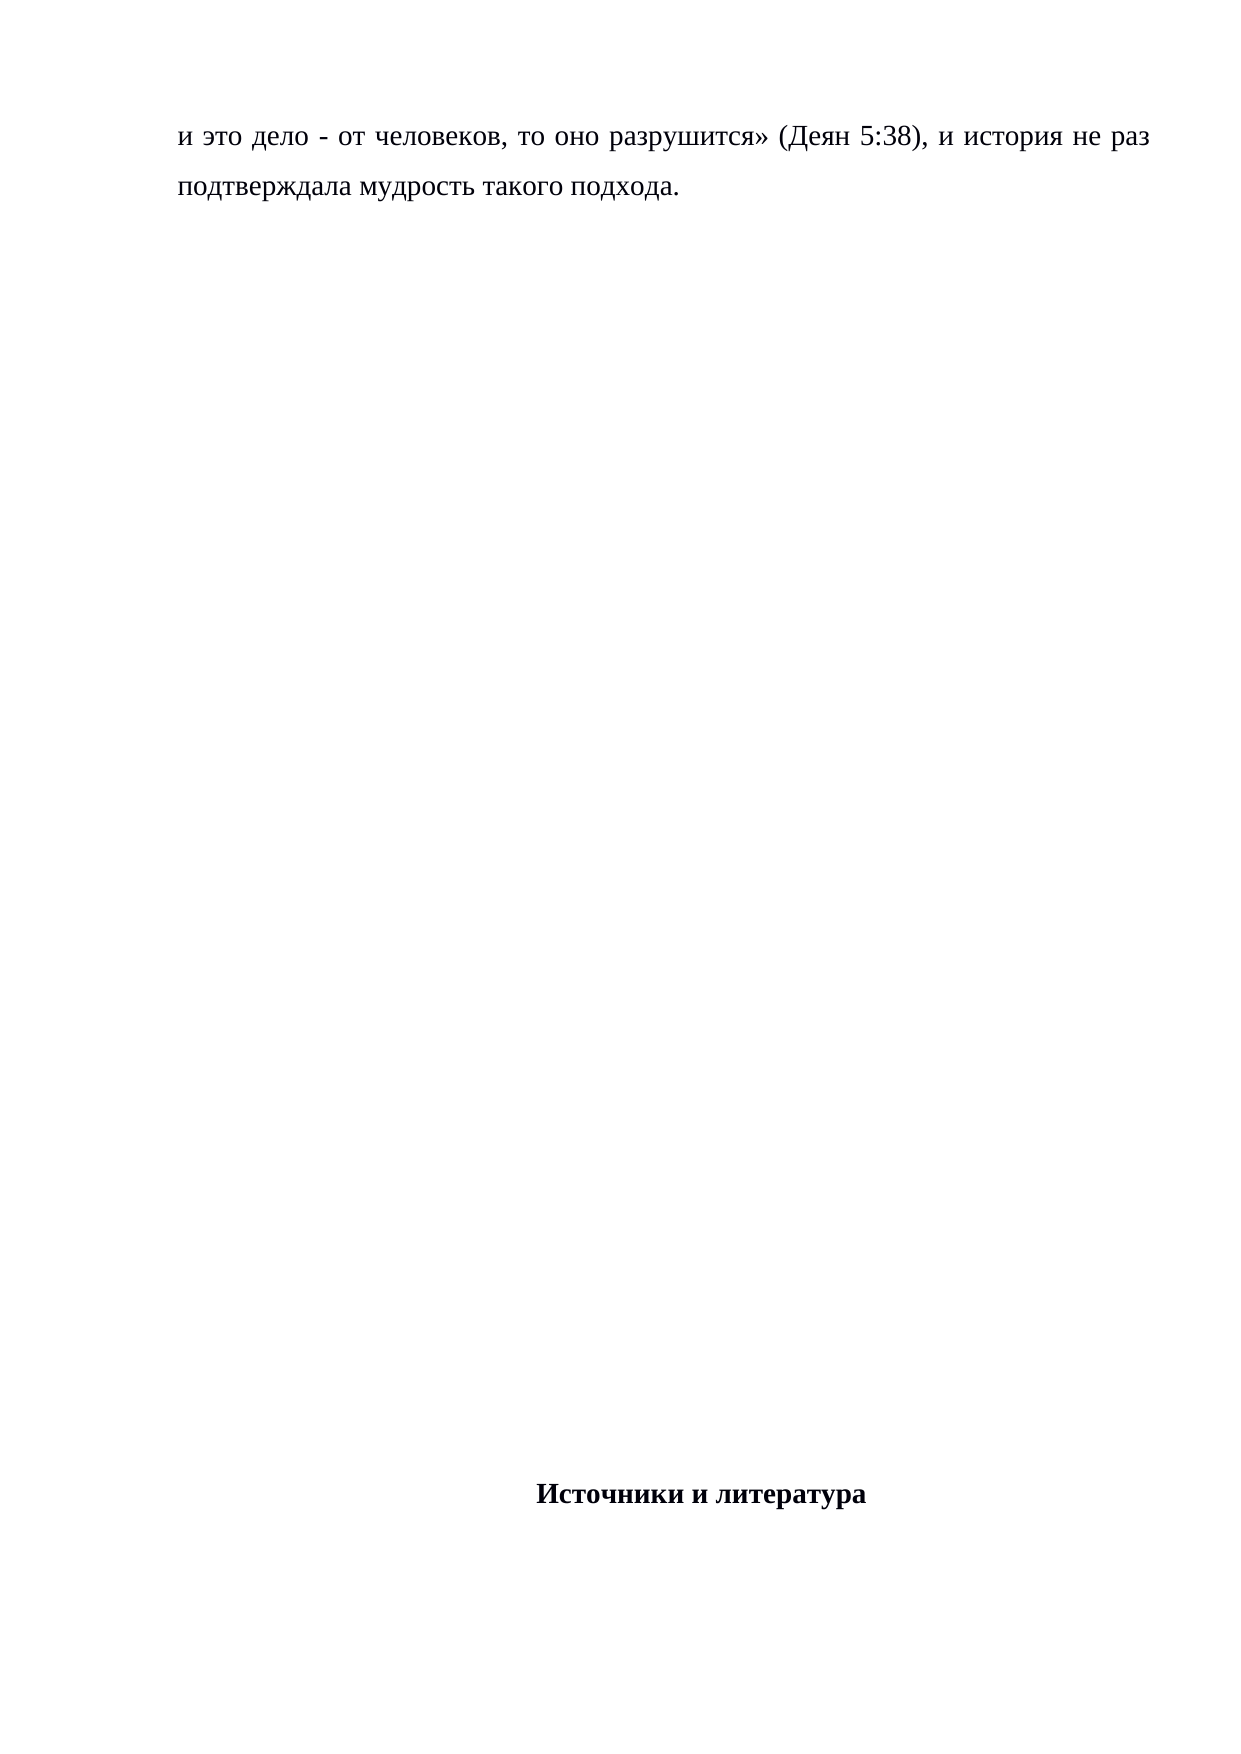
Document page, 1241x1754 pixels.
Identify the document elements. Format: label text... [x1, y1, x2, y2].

text Источники и литература [177, 1477, 1152, 1510]
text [177, 118, 1152, 202]
